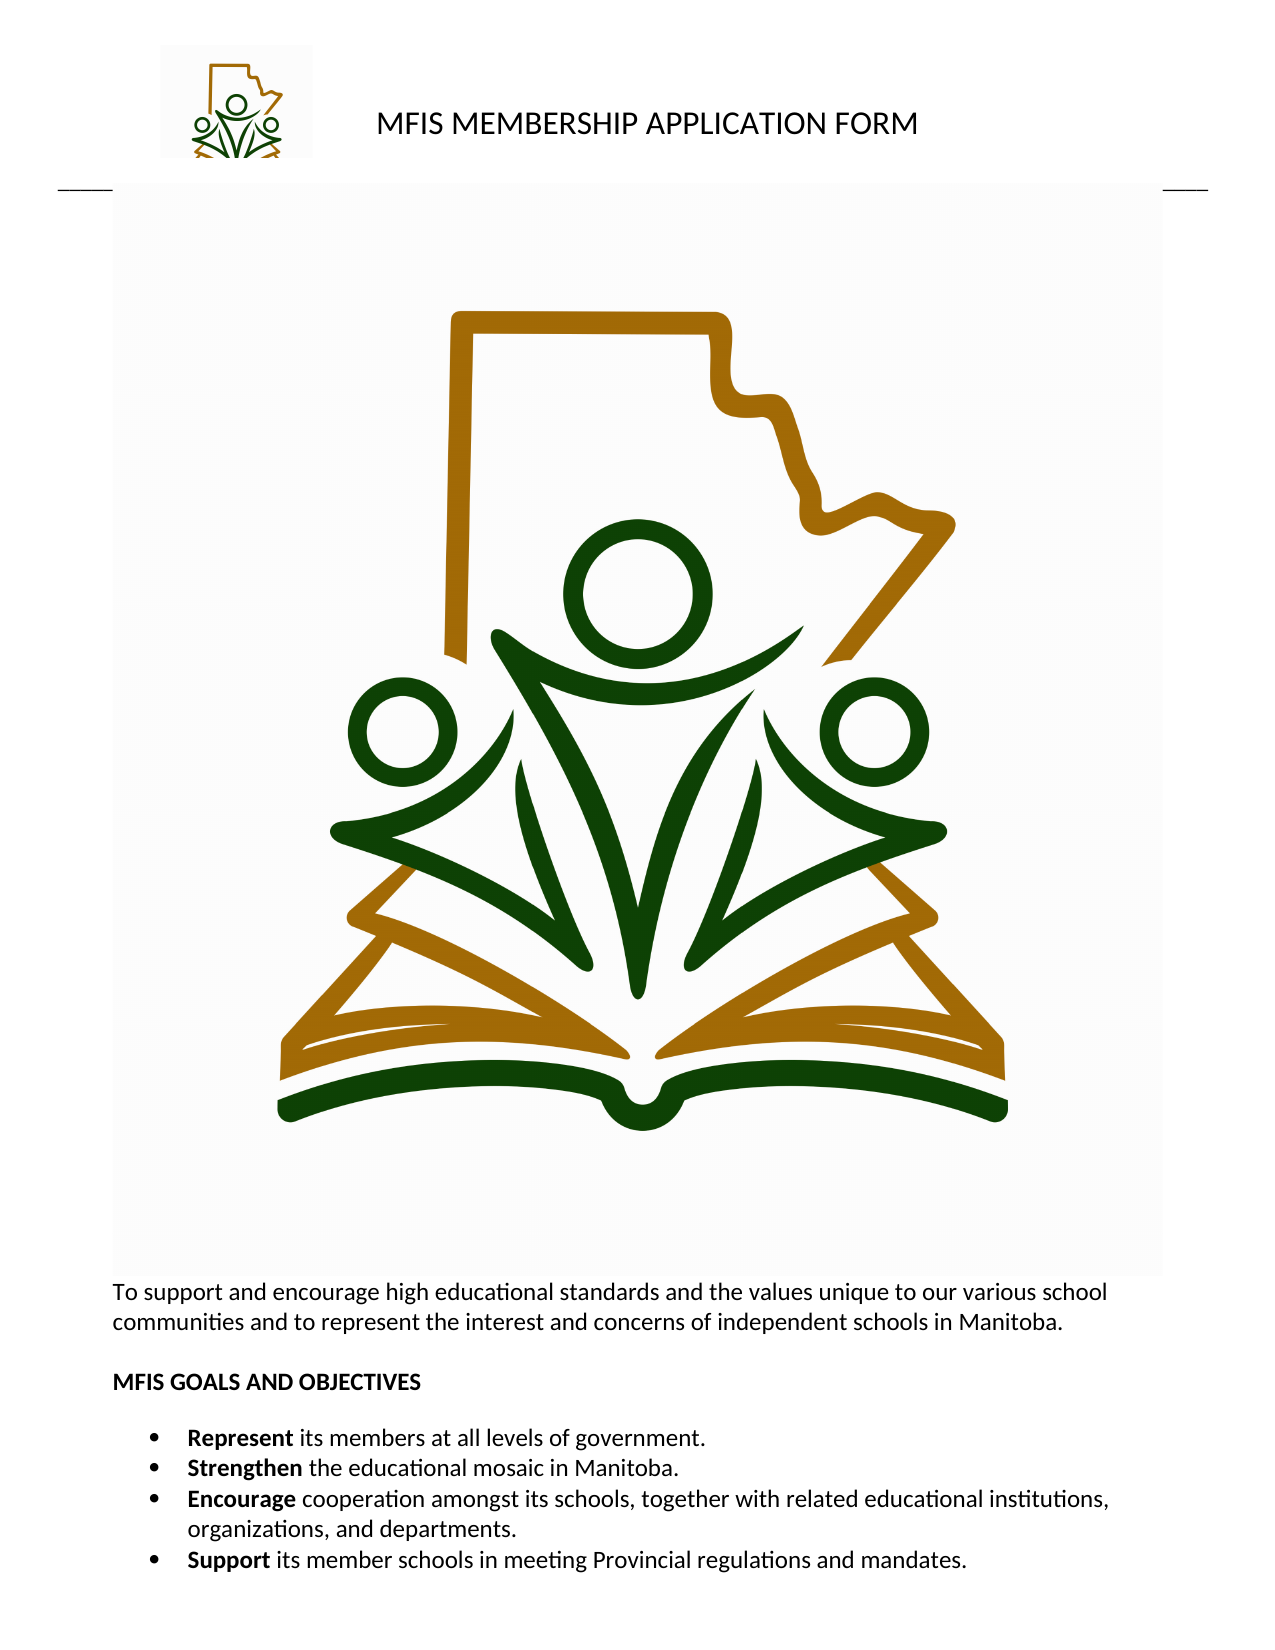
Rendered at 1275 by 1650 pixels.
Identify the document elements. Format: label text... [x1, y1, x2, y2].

picture [160, 45, 313, 158]
list Represent its members at all levels of government. [150, 1422, 1162, 1452]
list Encourage cooperation amongst its schools, together with related educational institutions, organizations, and departments. [150, 1483, 1162, 1544]
text MFIS GOALS AND OBJECTIVES [112, 1366, 1162, 1397]
text To support and encourage high educational standards and the values unique to our various school communities and to represent the interest and concerns of independent schools in Manitoba. [112, 1276, 1162, 1337]
picture [112, 183, 1163, 1276]
list Strengthen the educational mosaic in Manitoba. [150, 1452, 1162, 1483]
list Support its member schools in meeting Provincial regulations and mandates. [150, 1544, 1162, 1574]
